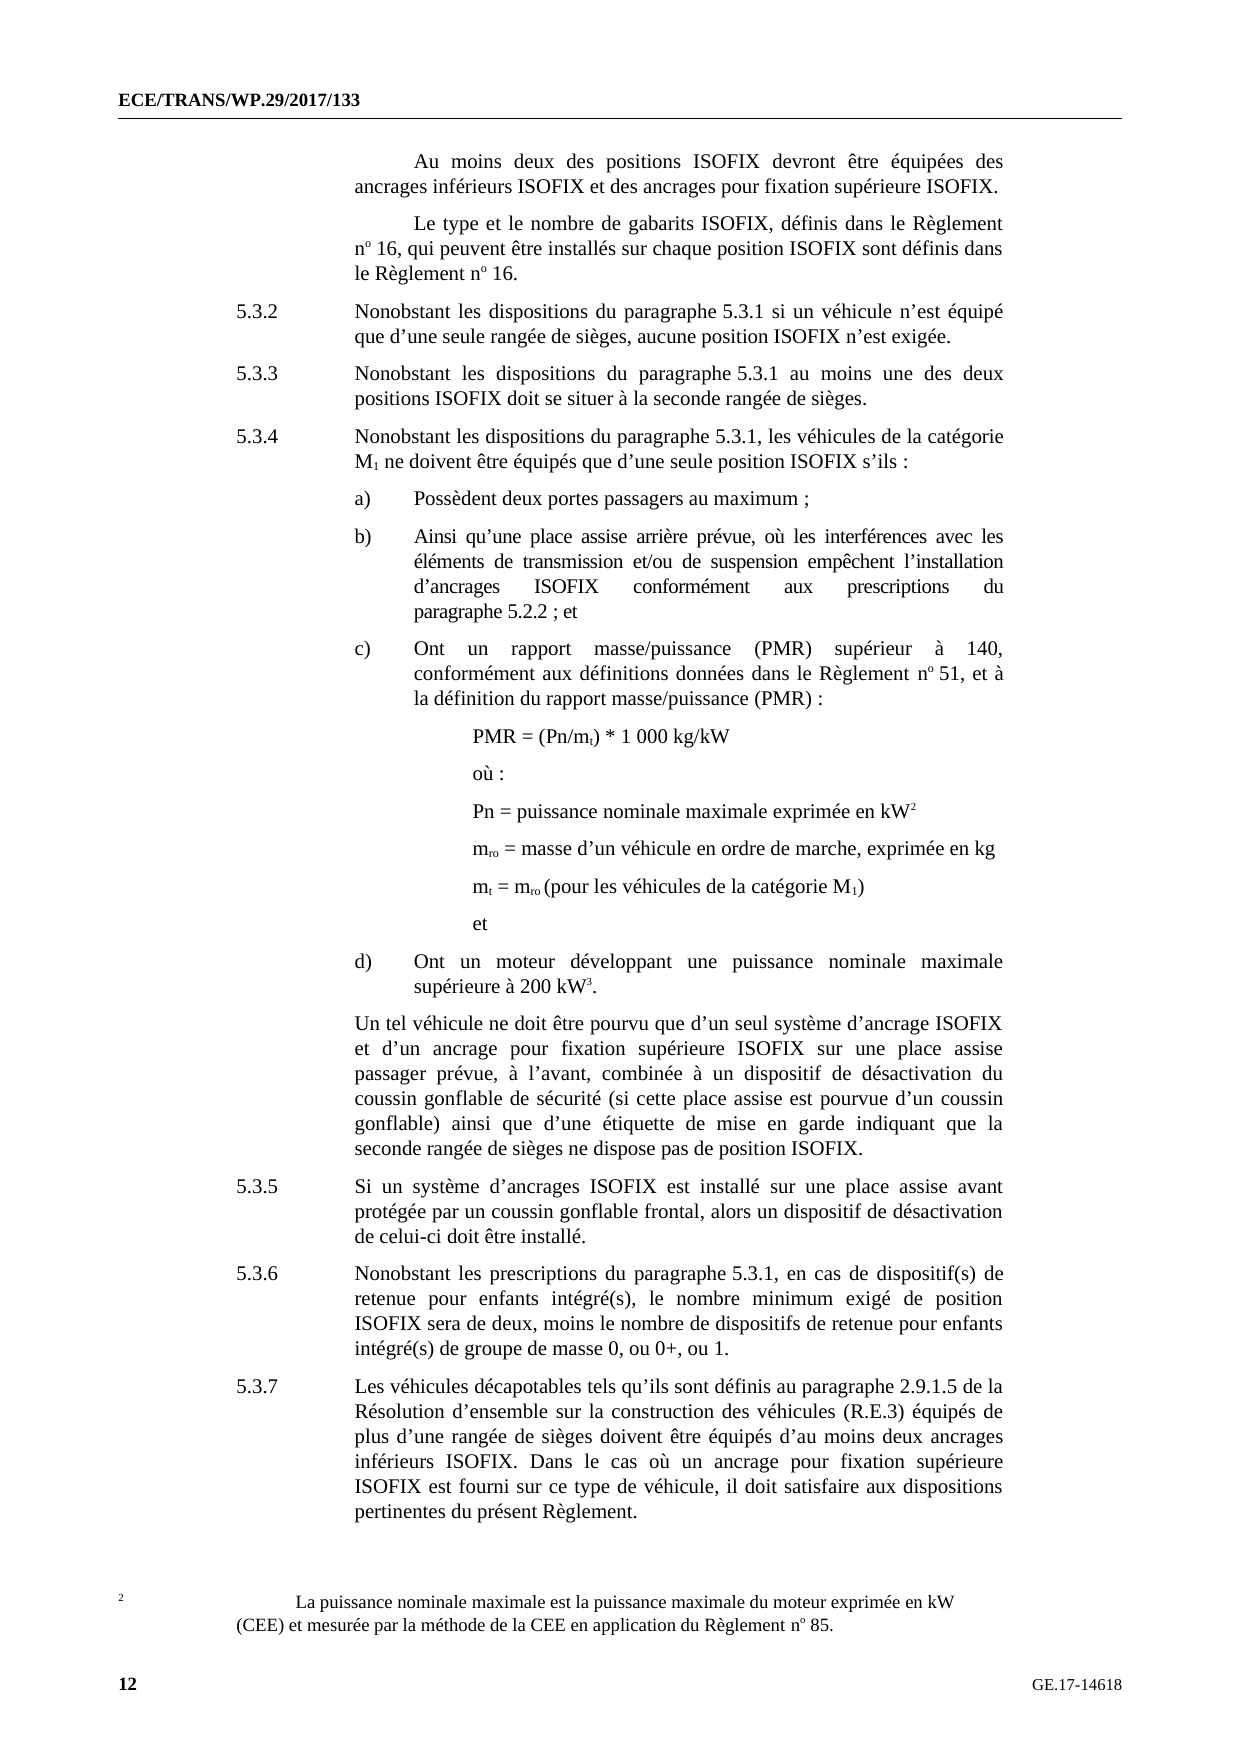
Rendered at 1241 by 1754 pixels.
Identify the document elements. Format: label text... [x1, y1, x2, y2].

text 5.3.5 Si un système d’ancrages ISOFIX est installé sur une place assise avant protégée par un coussin gonflable frontal, alors un dispositif de désactivation de celui-ci doit être installé. [236, 1173, 1004, 1248]
text 5.3.3 Nonobstant les dispositions du paragraphe 5.3.1 au moins une des deux positions ISOFIX doit se situer à la seconde rangée de sièges. [236, 360, 1004, 410]
text a) Possèdent deux portes passagers au maximum ; [354, 485, 1004, 510]
text 5.3.2 Nonobstant les dispositions du paragraphe 5.3.1 si un véhicule n’est équipé que d’une seule rangée de sièges, aucune position ISOFIX n’est exigée. [236, 298, 1004, 348]
text d) Ont un moteur développant une puissance nominale maximale supérieure à 200 kW3. [354, 948, 1004, 998]
text Au moins deux des positions ISOFIX devront être équipées des ancrages inférieurs ISOFIX et des ancrages pour fixation supérieure ISOFIX. [354, 148, 1004, 198]
text 5.3.6 Nonobstant les prescriptions du paragraphe 5.3.1, en cas de dispositif(s) de retenue pour enfants intégré(s), le nombre minimum exigé de position ISOFIX sera de deux, moins le nombre de dispositifs de retenue pour enfants intégré(s) de groupe de masse 0, ou 0+, ou 1. [236, 1260, 1004, 1360]
text et [413, 910, 1004, 935]
text mro = masse d’un véhicule en ordre de marche, exprimée en kg [413, 835, 1004, 860]
text Pn = puissance nominale maximale exprimée en kW [413, 798, 1004, 823]
text où : [413, 760, 1004, 785]
text 5.3.7 Les véhicules décapotables tels qu’ils sont définis au paragraphe 2.9.1.5 de la Résolution d’ensemble sur la construction des véhicules (R.E.3) équipés de plus d’une rangée de sièges doivent être équipés d’au moins deux ancrages inférieurs ISOFIX. Dans le cas où un ancrage pour fixation supérieure ISOFIX est fourni sur ce type de véhicule, il doit satisfaire aux dispositions pertinentes du présent Règlement. [236, 1373, 1004, 1523]
text Le type et le nombre de gabarits ISOFIX, définis dans le Règlement no 16, qui peuvent être installés sur chaque position ISOFIX sont définis dans le Règlement no 16. [354, 210, 1004, 285]
text c) Ont un rapport masse/puissance (PMR) supérieur à 140, conformément aux définitions données dans le Règlement no 51, et à la définition du rapport masse/puissance (PMR) : [354, 635, 1004, 710]
text Un tel véhicule ne doit être pourvu que d’un seul système d’ancrage ISOFIX et d’un ancrage pour fixation supérieure ISOFIX sur une place assise passager prévue, à l’avant, combinée à un dispositif de désactivation du coussin gonflable de sécurité (si cette place assise est pourvue d’un coussin gonflable) ainsi que d’une étiquette de mise en garde indiquant que la seconde rangée de sièges ne dispose pas de position ISOFIX. [354, 1010, 1004, 1160]
text 5.3.4 Nonobstant les dispositions du paragraphe 5.3.1, les véhicules de la catégorie M1 ne doivent être équipés que d’une seule position ISOFIX s’ils : [236, 423, 1004, 473]
text PMR = (Pn/mt) * 1 000 kg/kW [413, 723, 1004, 748]
text b) Ainsi qu’une place assise arrière prévue, où les interférences avec les éléments de transmission et/ou de suspension empêchent l’installation d’ancrages ISOFIX conformément aux prescriptions du paragraphe 5.2.2 ; et [354, 523, 1004, 623]
text mt = mro (pour les véhicules de la catégorie M1) [413, 873, 1004, 898]
